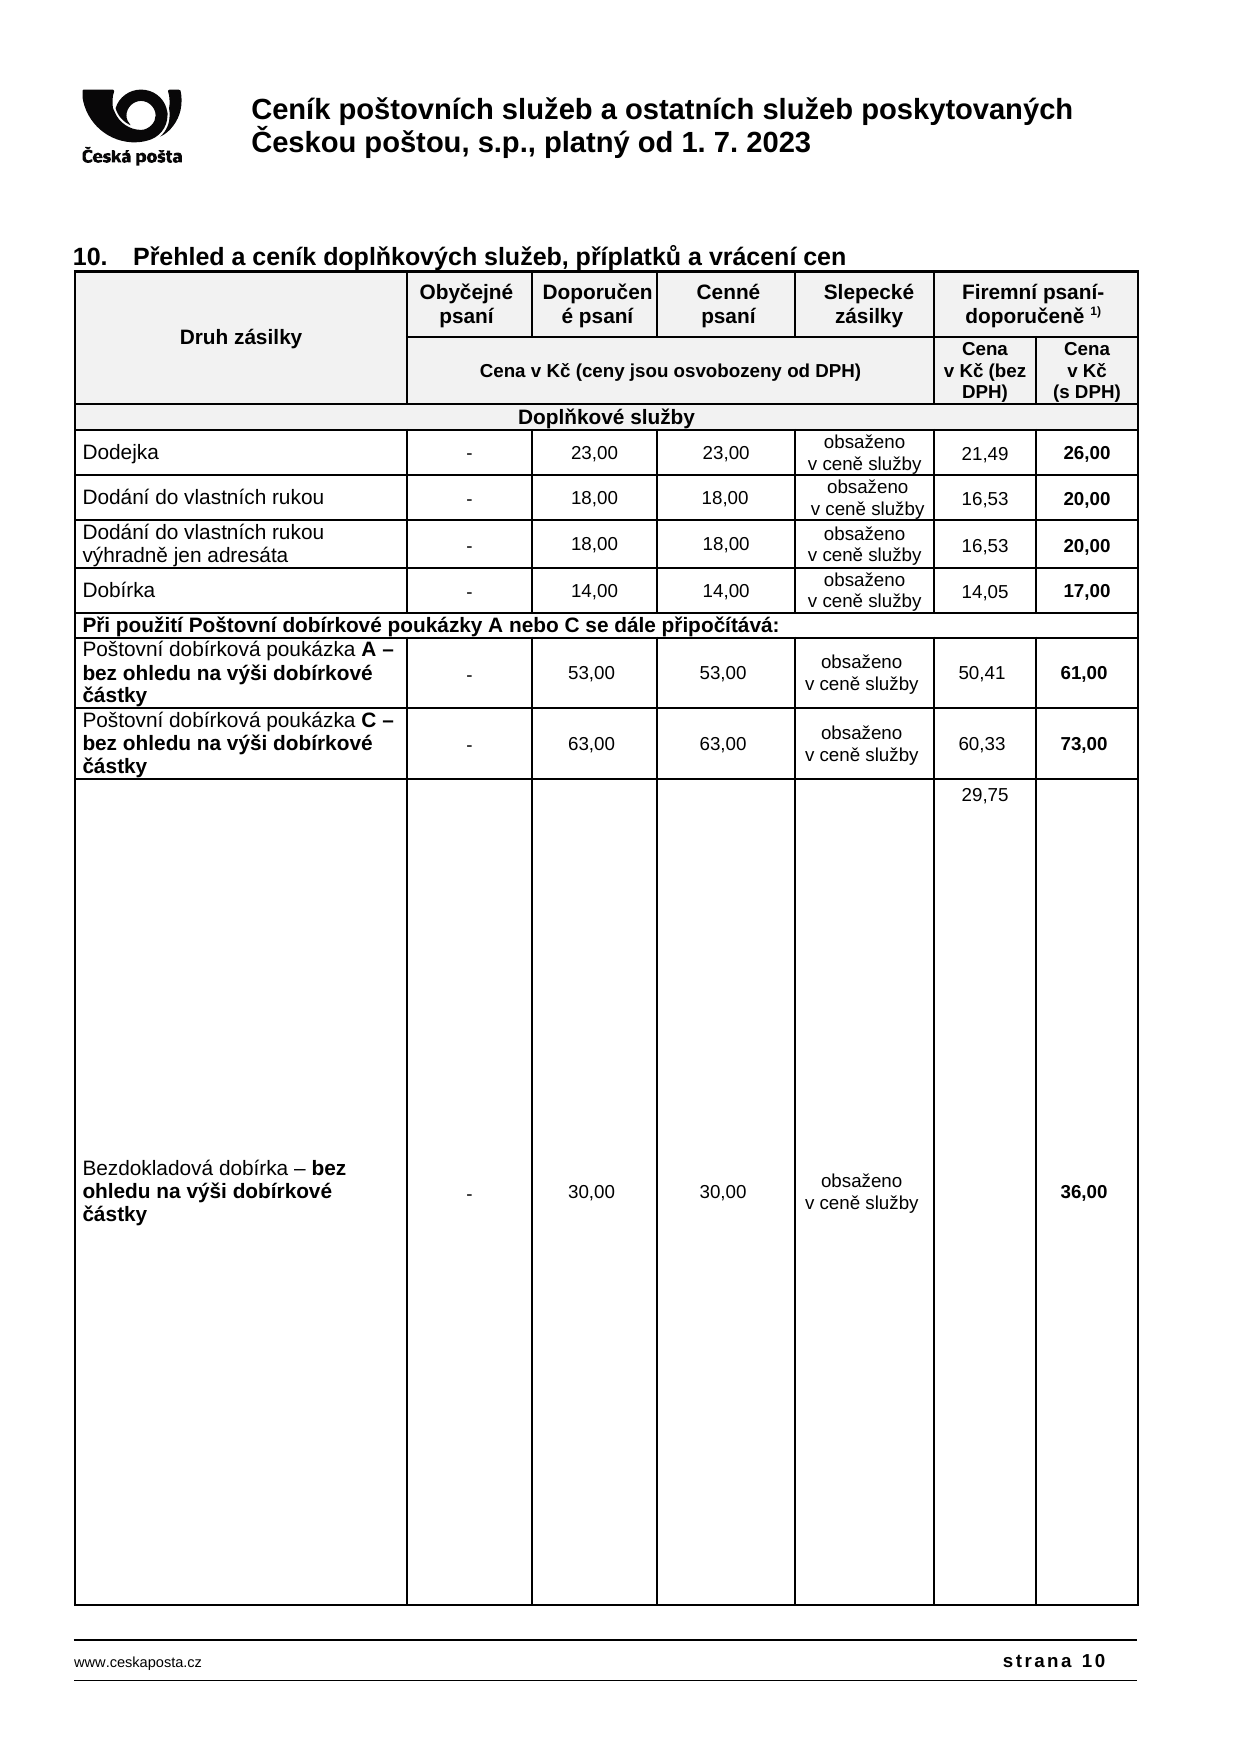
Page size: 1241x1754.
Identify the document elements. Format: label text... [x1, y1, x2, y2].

table_cell 14,00 [658, 569, 794, 612]
table_cell Dobírka [76, 569, 406, 612]
table_cell - [408, 780, 531, 1604]
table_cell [796, 780, 933, 1604]
table_cell obsaženo v ceně služby [796, 521, 933, 567]
table_header Cenné psaní [658, 273, 794, 336]
table_cell - [408, 476, 531, 519]
table_cell obsaženo v ceně služby [796, 431, 933, 474]
table_cell 26,00 [1037, 431, 1137, 474]
table_cell 53,00 [533, 639, 656, 707]
table_header Druh zásilky [76, 273, 406, 403]
table_cell obsaženo v ceně služby [796, 709, 933, 777]
table_header Slepecké zásilky [796, 273, 933, 336]
table_cell 61,00 [1037, 639, 1137, 707]
table_cell 16,53 [935, 476, 1035, 519]
table_cell 20,00 [1037, 521, 1137, 567]
table_cell Při použití Poštovní dobírkové poukázky A nebo C se dále připočítává: [76, 614, 1137, 637]
table_cell 30,00 [658, 780, 794, 1604]
table_cell obsaženo v ceně služby [796, 569, 933, 612]
table_cell 50,41 [935, 639, 1035, 707]
table_cell Cena v Kč (ceny jsou osvobozeny od DPH) [408, 338, 933, 403]
table_cell 63,00 [533, 709, 656, 777]
table_cell obsaženo v ceně služby [796, 639, 933, 707]
table_cell 21,49 [935, 431, 1035, 474]
table_cell 53,00 [658, 639, 794, 707]
table_cell obsaženo v ceně služby [796, 476, 933, 519]
table_cell Dodání do vlastních rukou [76, 476, 406, 519]
table_cell 73,00 [1037, 709, 1137, 777]
table_header Obyčejné psaní [408, 273, 531, 336]
table_cell 14,00 [533, 569, 656, 612]
subtitle Přehled a ceník doplňkových služeb, příplatků a vrácení cen [73, 243, 1137, 270]
table_cell 20,00 [1037, 476, 1137, 519]
table_cell 23,00 [658, 431, 794, 474]
table_cell Poštovní dobírková poukázka C – bez ohledu na výši dobírkové částky [76, 709, 406, 777]
table_cell 29,75 [935, 780, 1035, 1604]
table_cell 60,33 [935, 709, 1035, 777]
table_header Firemní psaní-doporučeně 1) [935, 273, 1137, 336]
table_cell 17,00 [1037, 569, 1137, 612]
table_cell 16,53 [935, 521, 1035, 567]
table_header Doporučené psaní [533, 273, 656, 336]
table_cell 18,00 [658, 476, 794, 519]
table_cell Cena v Kč (s DPH) [1037, 338, 1137, 403]
table_cell - [408, 431, 531, 474]
table_cell Bezdokladová dobírka – bez ohledu na výši dobírkové částky [76, 780, 406, 1604]
table_cell - [408, 709, 531, 777]
table_cell 63,00 [658, 709, 794, 777]
table_cell 14,05 [935, 569, 1035, 612]
table_cell 18,00 [658, 521, 794, 567]
table_cell 30,00 [533, 780, 656, 1604]
table_cell Doplňkové služby [76, 405, 1137, 429]
table_cell 18,00 [533, 476, 656, 519]
table_cell - [408, 569, 531, 612]
table_cell Dodání do vlastních rukou výhradně jen adresáta [76, 521, 406, 567]
table_cell Dodejka [76, 431, 406, 474]
table_cell 18,00 [533, 521, 656, 567]
table_cell - [408, 639, 531, 707]
table_cell 36,00 [1037, 780, 1137, 1604]
table_cell - [408, 521, 531, 567]
table_cell Cena v Kč (bez DPH) [935, 338, 1035, 403]
table_cell 23,00 [533, 431, 656, 474]
table_cell Poštovní dobírková poukázka A – bez ohledu na výši dobírkové částky [76, 639, 406, 707]
